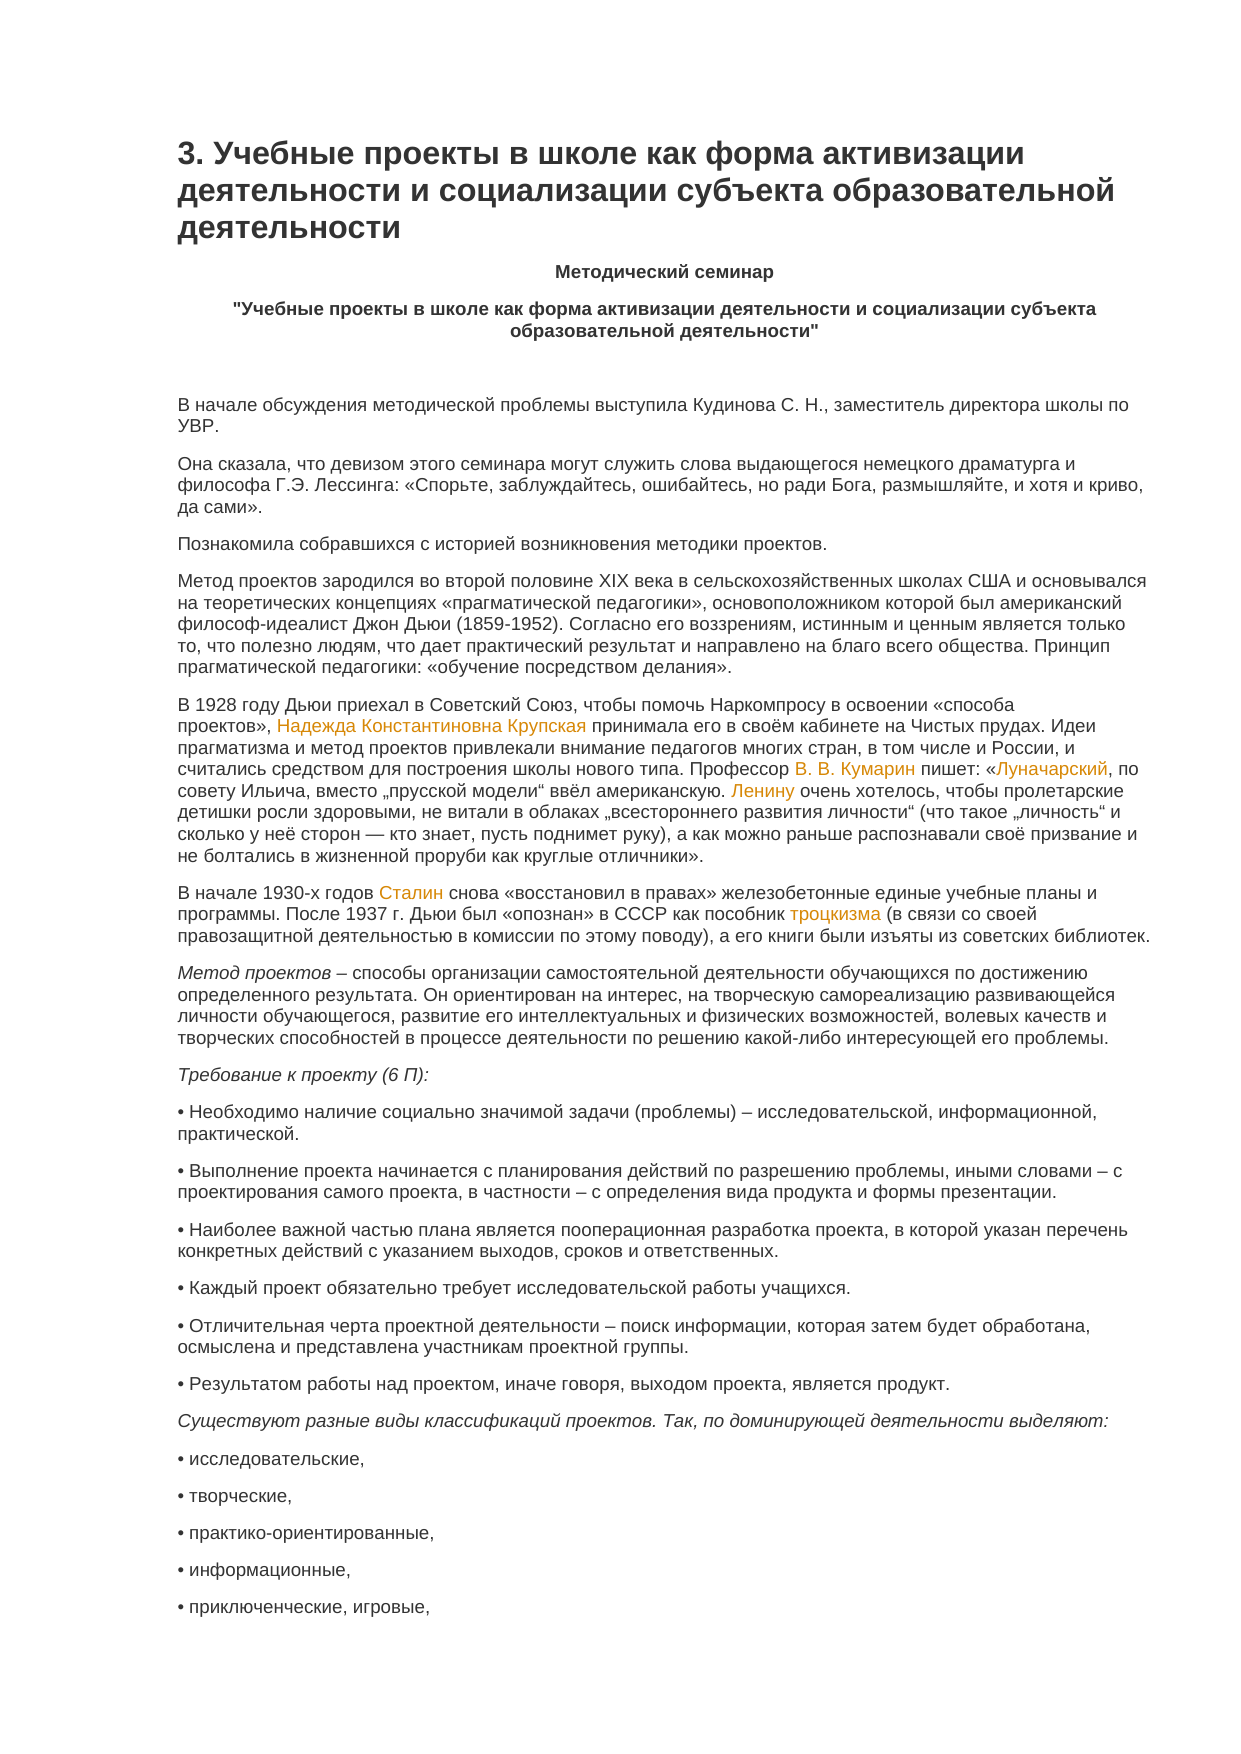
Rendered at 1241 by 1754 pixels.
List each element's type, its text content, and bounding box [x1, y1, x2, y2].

text Познакомила собравшихся с историей возникновения методики проектов. [177, 533, 1152, 554]
text Методический семинар [177, 261, 1152, 282]
text Метод проектов – способы организации самостоятельной деятельности обучающихся по достижению определенного результата. Он ориентирован на интерес, на творческую самореализацию развивающейся личности обучающегося, развитие его интеллектуальных и физических возможностей, волевых качеств и творческих способностей в процессе деятельности по решению какой-либо интересующей его проблемы. [177, 962, 1152, 1048]
text • Выполнение проекта начинается с планирования действий по разрешению проблемы, иными словами – с проектирования самого проекта, в частности – с определения вида продукта и формы презентации. [177, 1160, 1152, 1203]
text "Учебные проекты в школе как форма активизации деятельности и социализации субъекта образовательной деятельности" [177, 298, 1152, 341]
text • исследовательские, [177, 1447, 1152, 1469]
text Метод проектов зародился во второй половине XIX века в сельскохозяйственных школах США и основывался на теоретических концепциях «прагматической педагогики», основоположником которой был американский философ-идеалист Джон Дьюи (1859-1952). Согласно его воззрениям, истинным и ценным является только то, что полезно людям, что дает практический результат и направлено на благо всего общества. Принцип прагматической педагогики: «обучение посредством делания». [177, 570, 1152, 678]
text Она сказала, что девизом этого семинара могут служить слова выдающегося немецкого драматурга и философа Г.Э. Лессинга: «Спорьте, заблуждайтесь, ошибайтесь, но ради Бога, размышляйте, и хотя и криво, да сами». [177, 452, 1152, 517]
text • Необходимо наличие социально значимой задачи (проблемы) – исследовательской, информационной, практической. [177, 1101, 1152, 1144]
text В начале 1930-х годов Сталин снова «восстановил в правах» железобетонные единые учебные планы и программы. После 1937 г. Дьюи был «опознан» в СССР как пособник троцкизма (в связи со своей правозащитной деятельностью в комиссии по этому поводу), а его книги были изъяты из советских библиотек. [177, 882, 1152, 946]
text В 1928 году Дьюи приехал в Советский Союз, чтобы помочь Наркомпросу в освоении «способа проектов», Надежда Константиновна Крупская принимала его в своём кабинете на Чистых прудах. Идеи прагматизма и метод проектов привлекали внимание педагогов многих стран, в том числе и России, и считались средством для построения школы нового типа. Профессор В. В. Кумарин пишет: «Луначарский, по совету Ильича, вместо „прусской модели“ ввёл американскую. Ленину очень хотелось, чтобы пролетарские детишки росли здоровыми, не витали в облаках „всестороннего развития личности“ (что такое „личность“ и сколько у неё сторон — кто знает, пусть поднимет руку), а как можно раньше распознавали своё призвание и не болтались в жизненной проруби как круглые отличники». [177, 693, 1152, 866]
text • Результатом работы над проектом, иначе говоря, выходом проекта, является продукт. [177, 1373, 1152, 1395]
text • творческие, [177, 1485, 1152, 1506]
text 3. Учебные проекты в школе как форма активизации деятельности и социализации субъекта образовательной деятельности [177, 134, 1152, 245]
text • приключенческие, игровые, [177, 1596, 1152, 1618]
text • Каждый проект обязательно требует исследовательской работы учащихся. [177, 1277, 1152, 1299]
text • Наиболее важной частью плана является пооперационная разработка проекта, в которой указан перечень конкретных действий с указанием выходов, сроков и ответственных. [177, 1218, 1152, 1262]
text В начале обсуждения методической проблемы выступила Кудинова С. Н., заместитель директора школы по УВР. [177, 394, 1152, 437]
text • Отличительная черта проектной деятельности – поиск информации, которая затем будет обработана, осмыслена и представлена участникам проектной группы. [177, 1314, 1152, 1357]
text Существуют разные виды классификаций проектов. Так, по доминирующей деятельности выделяют: [177, 1410, 1152, 1432]
text • информационные, [177, 1559, 1152, 1581]
text • практико-ориентированные, [177, 1522, 1152, 1543]
text Требование к проекту (6 П): [177, 1064, 1152, 1085]
